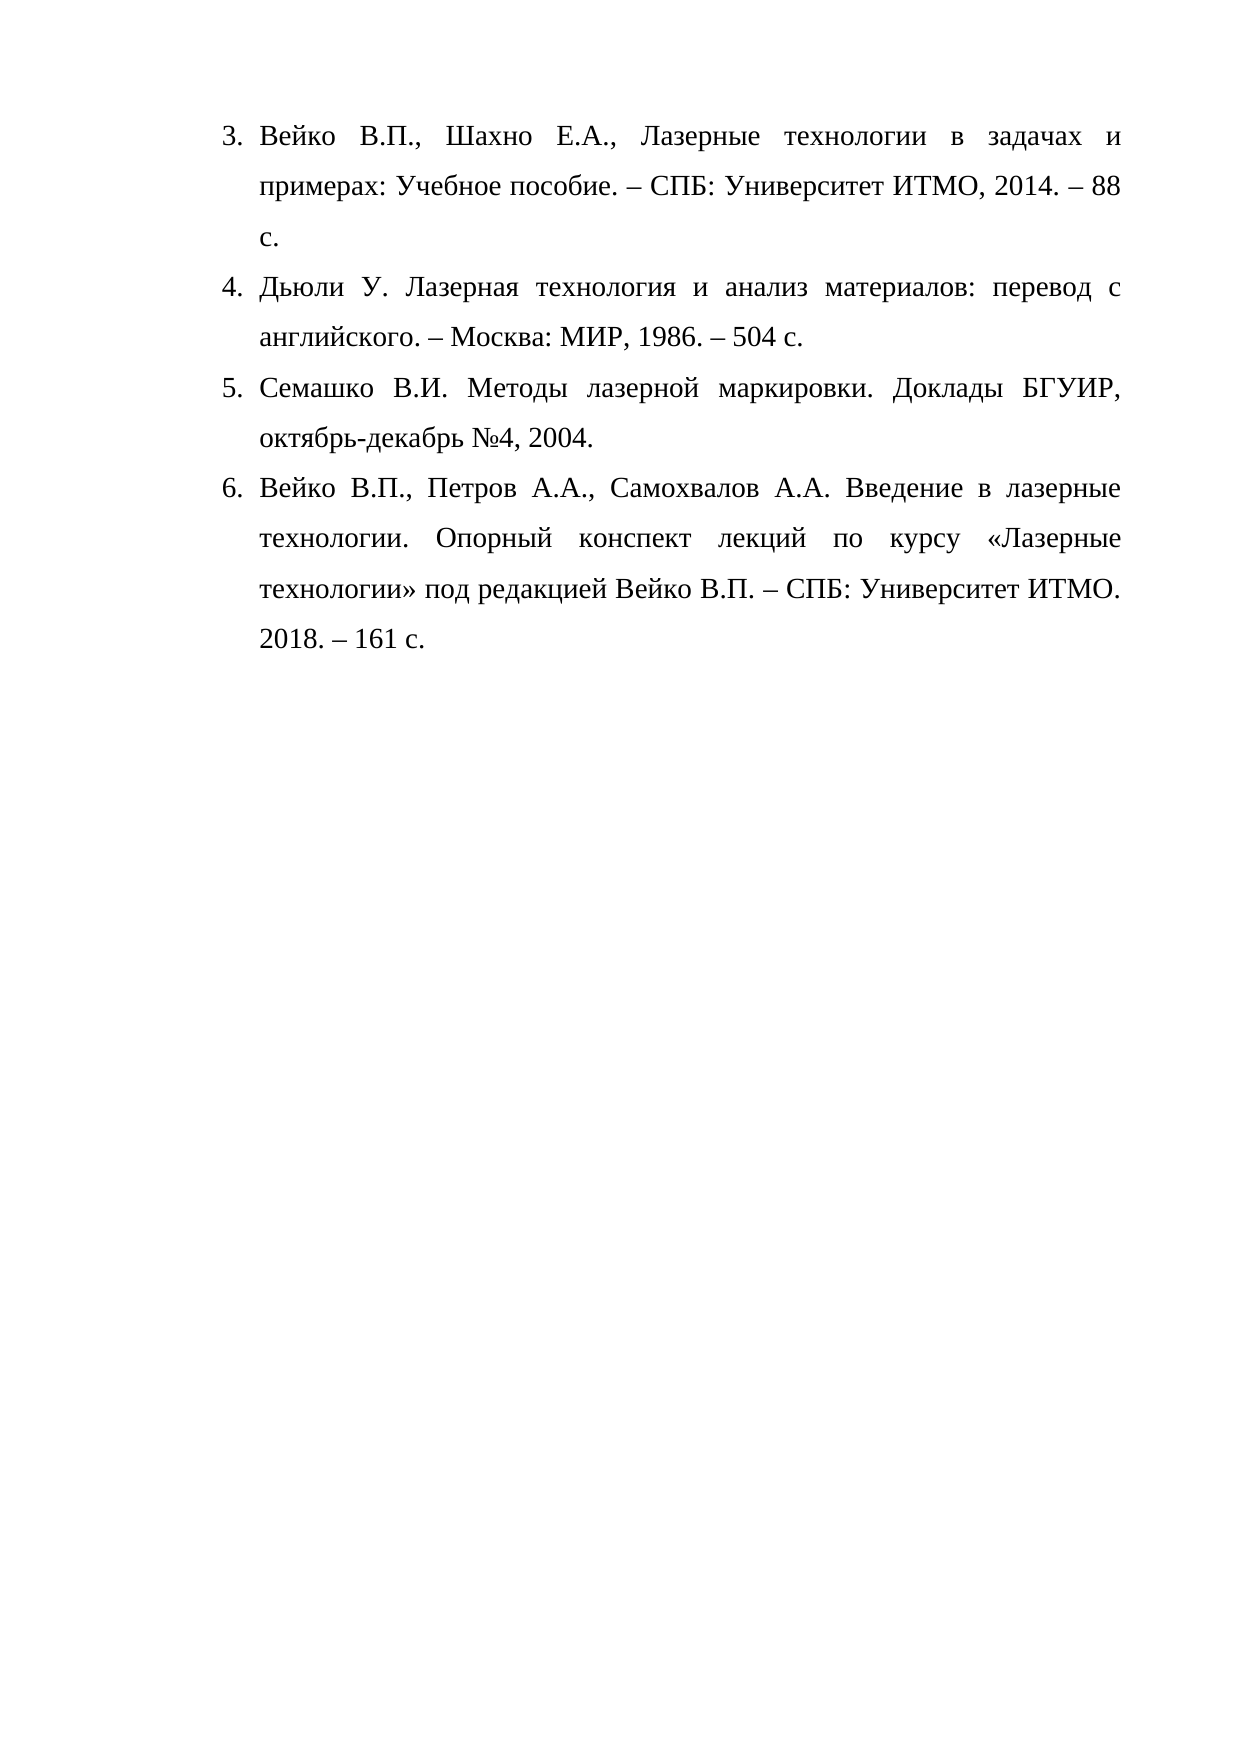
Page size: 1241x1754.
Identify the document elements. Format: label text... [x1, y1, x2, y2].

list Семашко В.И. Методы лазерной маркировки. Доклады БГУИР, октябрь-декабрь №4, 2004. [222, 370, 1122, 453]
list Вейко В.П., Шахно Е.А., Лазерные технологии в задачах и примерах: Учебное пособие. – СПБ: Университет ИТМО, 2014. – 88 с. [222, 118, 1122, 252]
list Дьюли У. Лазерная технология и анализ материалов: перевод с английского. – Москва: МИР, 1986. – 504 с. [222, 269, 1122, 353]
list Вейко В.П., Петров А.А., Самохвалов А.А. Введение в лазерные технологии. Опорный конспект лекций по курсу «Лазерные технологии» под редакцией Вейко В.П. – СПБ: Университет ИТМО. 2018. – 161 с. [222, 470, 1122, 655]
